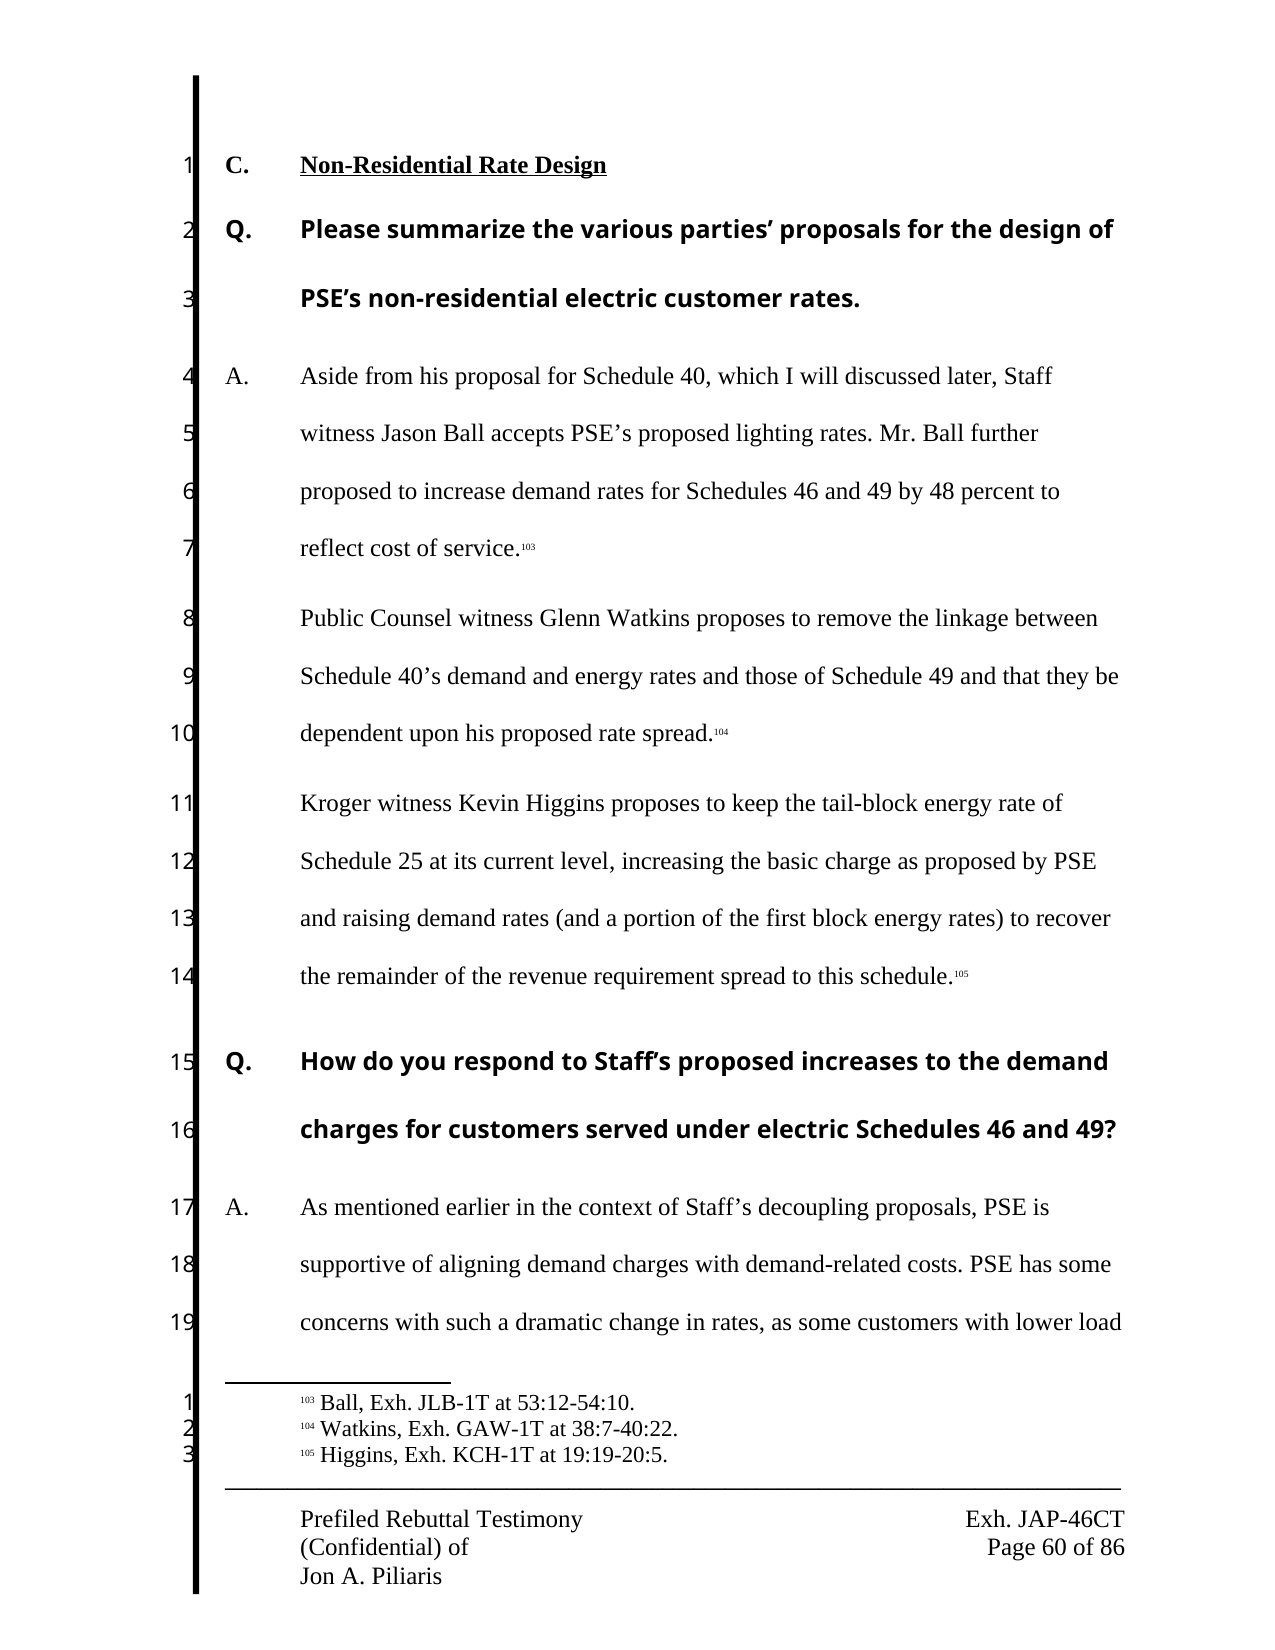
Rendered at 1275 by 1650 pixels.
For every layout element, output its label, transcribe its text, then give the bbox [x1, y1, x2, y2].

text A. Aside from his proposal for Schedule 40, which I will discussed later, Staff witness Jason Ball accepts PSE’s proposed lighting rates. Mr. Ball further proposed to increase demand rates for Schedules 46 and 49 by 48 percent to reflect cost of service. [225, 361, 1125, 562]
text Kroger witness Kevin Higgins proposes to keep the tail-block energy rate of Schedule 25 at its current level, increasing the basic charge as proposed by PSE and raising demand rates (and a portion of the first block energy rates) to recover the remainder of the revenue requirement spread to this schedule. [225, 788, 1125, 989]
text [225, 1192, 1125, 1336]
text Public Counsel witness Glenn Watkins proposes to remove the linkage between Schedule 40’s demand and energy rates and those of Schedule 49 and that they be dependent upon his proposed rate spread. [225, 603, 1125, 747]
text Q. Please summarize the various parties’ proposals for the design of PSE’s non-residential electric customer rates. [225, 212, 1125, 314]
text Q. How do you respond to Staff’s proposed increases to the demand charges for customers served under electric Schedules 46 and 49? [225, 1043, 1125, 1146]
text Non-Residential Rate Design [225, 150, 1050, 179]
